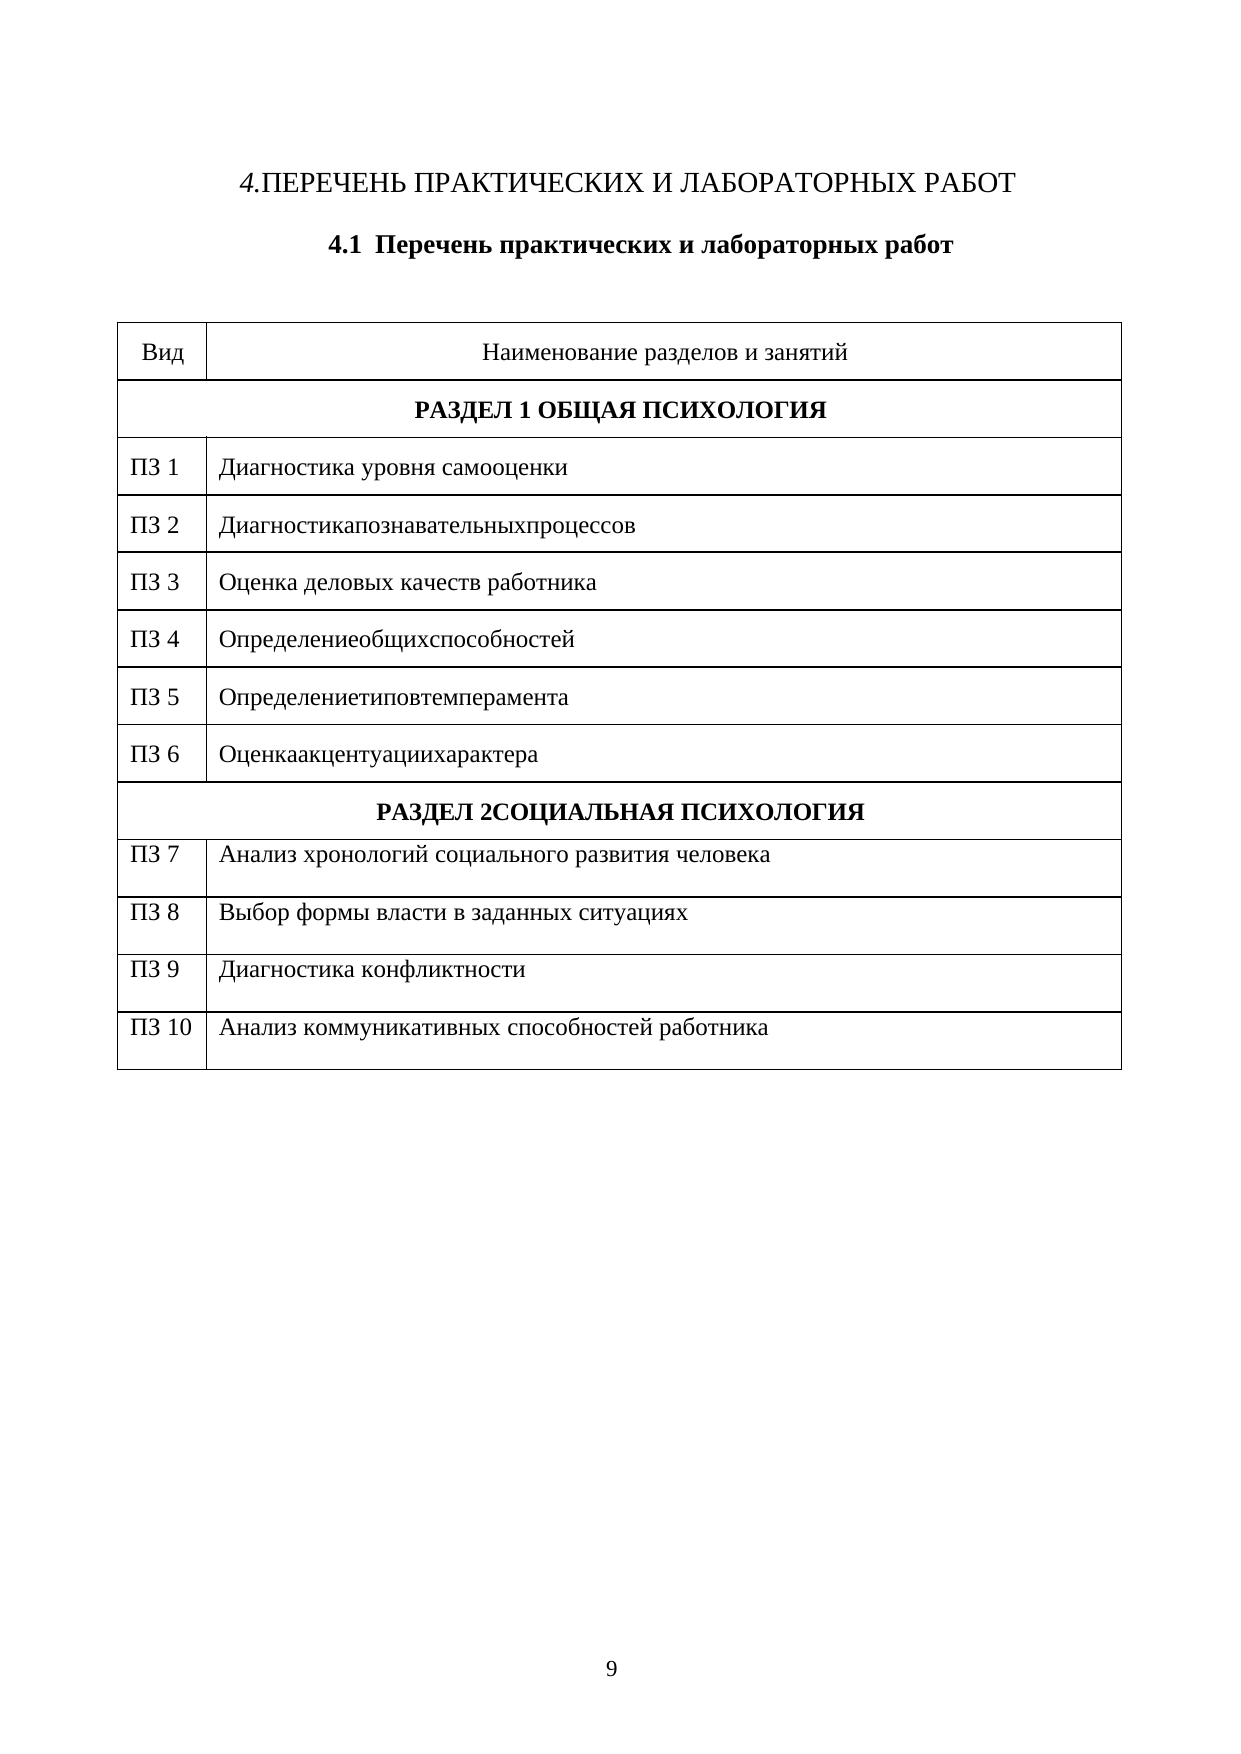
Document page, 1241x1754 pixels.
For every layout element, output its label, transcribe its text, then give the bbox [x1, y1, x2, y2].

table_cell ПЗ 9 [118, 955, 206, 1011]
table_cell ПЗ 6 [118, 725, 206, 781]
table_cell ПЗ 3 [118, 553, 206, 609]
subtitle 4.ПЕРЕЧЕНЬ ПРАКТИЧЕСКИХ И ЛАБОРАТОРНЫХ РАБОТ [130, 166, 1125, 199]
table_cell Диагностика конфликтности [207, 955, 1121, 1011]
table_cell ПЗ 8 [118, 898, 206, 954]
list Перечень практических и лабораторных работ [328, 228, 1024, 259]
table_header Наименование разделов и занятий [207, 323, 1121, 379]
table_cell ПЗ 2 [118, 496, 206, 551]
table_cell РАЗДЕЛ 2СОЦИАЛЬНАЯ ПСИХОЛОГИЯ [118, 783, 1121, 839]
table_cell Оценка деловых качеств работника [207, 553, 1121, 609]
table_header Вид [118, 323, 206, 379]
table_cell Анализ хронологий социального развития человека [207, 840, 1121, 896]
table_cell Диагностикапознавательныхпроцессов [207, 496, 1121, 551]
table_cell ПЗ 4 [118, 611, 206, 666]
table_cell ПЗ 10 [118, 1013, 206, 1068]
table_cell ПЗ 7 [118, 840, 206, 896]
table_cell Анализ коммуникативных способностей работника [207, 1013, 1121, 1068]
table_cell Оценкаакцентуациихарактера [207, 725, 1121, 781]
table_cell Диагностика уровня самооценки [207, 438, 1121, 494]
table_cell Определениеобщихспособностей [207, 611, 1121, 666]
table_cell ПЗ 1 [118, 438, 206, 494]
table_cell Выбор формы власти в заданных ситуациях [207, 898, 1121, 954]
table_cell Определениетиповтемперамента [207, 668, 1121, 724]
table_cell ПЗ 5 [118, 668, 206, 724]
table_cell РАЗДЕЛ 1 ОБЩАЯ ПСИХОЛОГИЯ [118, 381, 1121, 436]
